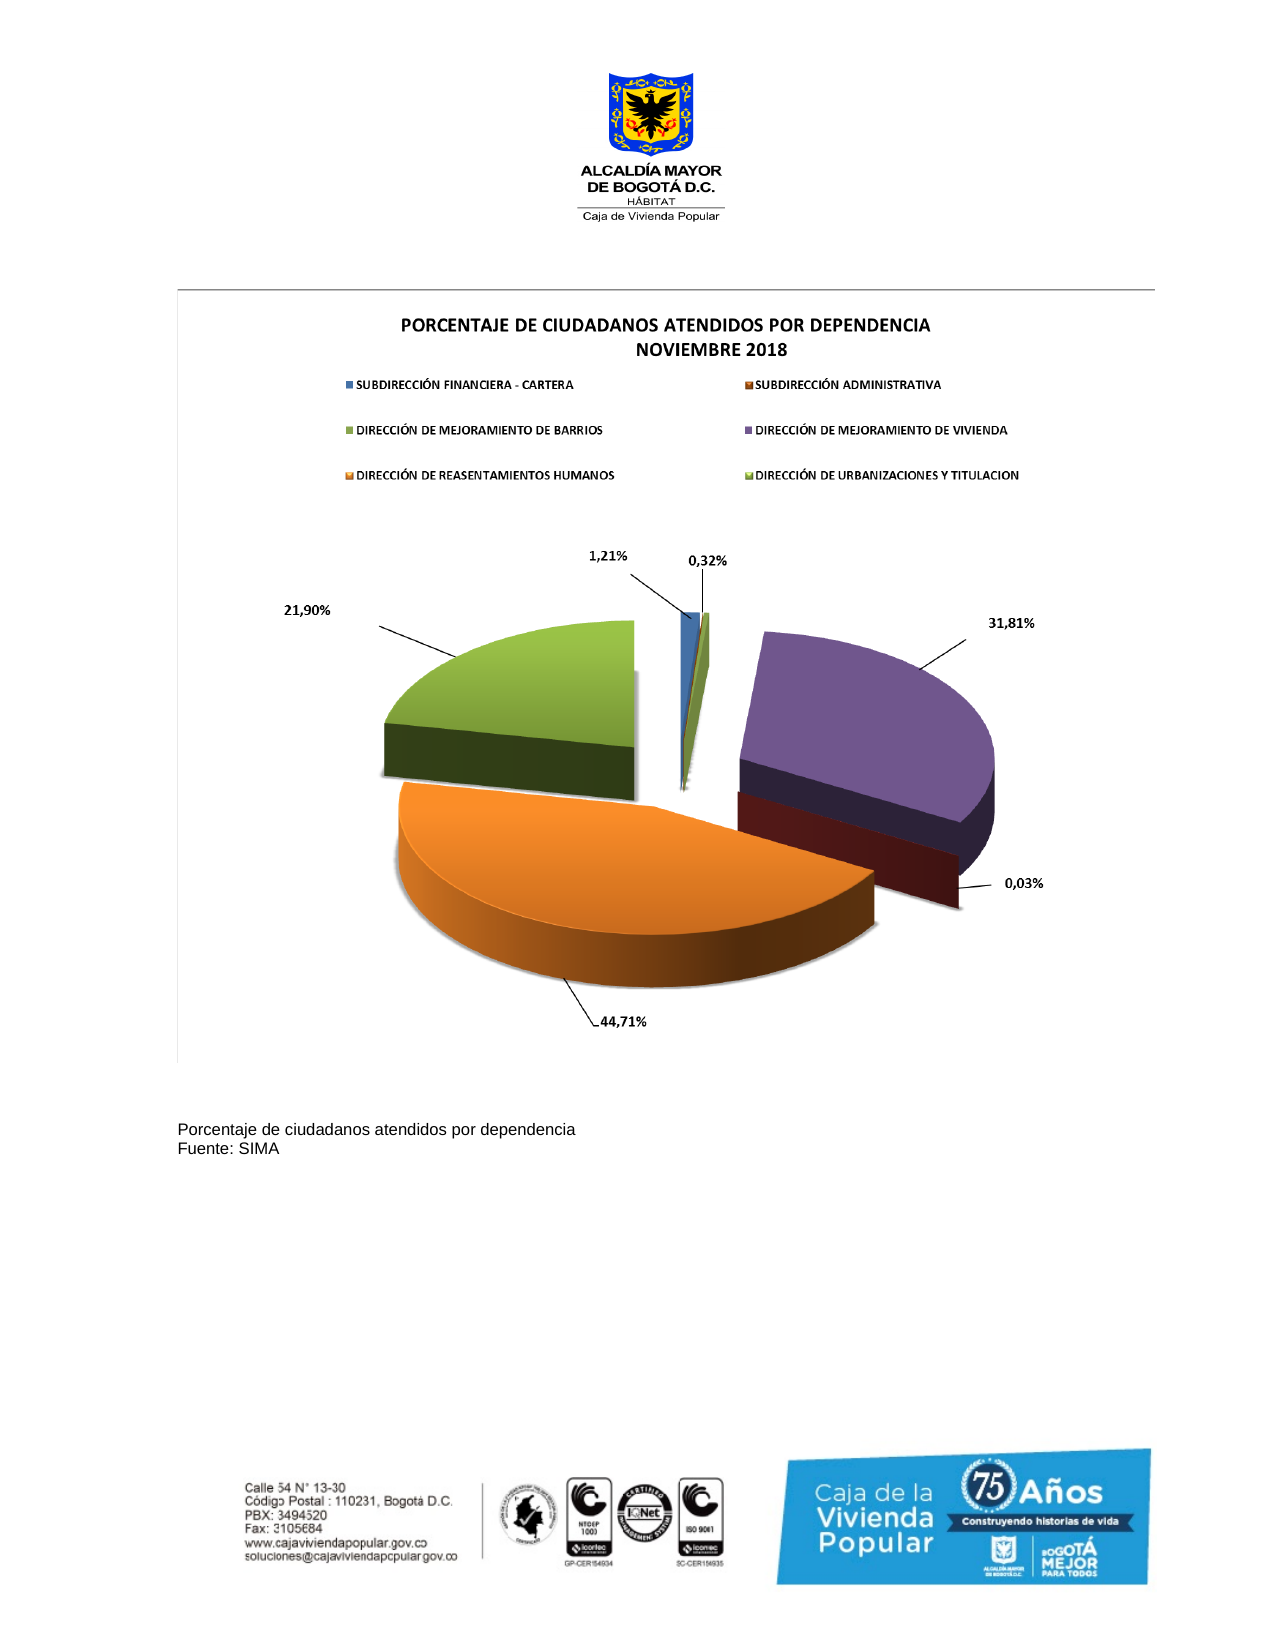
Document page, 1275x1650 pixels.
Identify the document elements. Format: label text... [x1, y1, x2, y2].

text Fuente: SIMA [177, 1139, 1157, 1158]
picture [176, 289, 1155, 1061]
picture [177, 1420, 1157, 1593]
text Porcentaje de ciudadanos atendidos por dependencia [177, 1120, 1157, 1139]
picture [577, 73, 725, 222]
